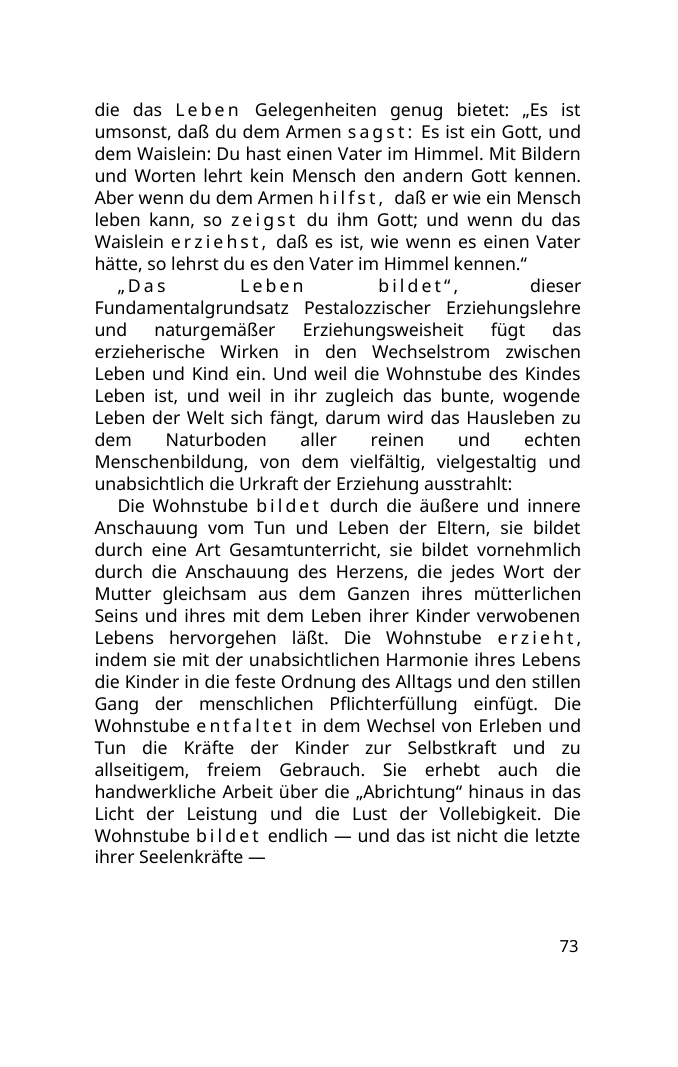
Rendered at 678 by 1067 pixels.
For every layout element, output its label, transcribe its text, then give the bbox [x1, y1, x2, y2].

text „Das Leben bildet“, dieser Fundamentalgrundsatz Pestalozzischer Erziehungslehre und naturgemäßer Erziehungsweisheit fügt das erzieherische Wirken in den Wechselstrom zwischen Leben und Kind ein. Und weil die Wohnstube des Kindes Leben ist, und weil in ihr zugleich das bunte, wogende Leben der Welt sich fängt, darum wird das Hausleben zu dem Naturboden aller reinen und echten Menschenbildung, von dem vielfältig, vielgestaltig und unabsichtlich die Urkraft der Erziehung ausstrahlt: [94, 275, 581, 495]
text 73 [559, 939, 578, 956]
text die das Leben Gelegenheiten genug bietet: „Es ist umsonst, daß du dem Armen sagst: Es ist ein Gott, und dem Waislein: Du hast einen Vater im Himmel. Mit Bildern und Worten lehrt kein Mensch den andern Gott kennen. Aber wenn du dem Armen hilfst, daß er wie ein Mensch leben kann, so zeigst du ihm Gott; und wenn du das Waislein erziehst, daß es ist, wie wenn es einen Vater hätte, so lehrst du es den Vater im Himmel kennen.“ [94, 99, 581, 275]
text Die Wohnstube bildet durch die äußere und innere Anschauung vom Tun und Leben der Eltern, sie bildet durch eine Art Gesamtunterricht, sie bildet vornehmlich durch die Anschauung des Herzens, die jedes Wort der Mutter gleichsam aus dem Ganzen ihres mütterlichen Seins und ihres mit dem Leben ihrer Kinder verwobenen Lebens hervorgehen läßt. Die Wohnstube erzieht, indem sie mit der unabsichtlichen Harmonie ihres Lebens die Kinder in die feste Ordnung des Alltags und den stillen Gang der menschlichen Pflichterfüllung einfügt. Die Wohnstube entfaltet in dem Wechsel von Erleben und Tun die Kräfte der Kinder zur Selbstkraft und zu allseitigem, freiem Gebrauch. Sie erhebt auch die handwerkliche Arbeit über die „Abrichtung“ hinaus in das Licht der Leistung und die Lust der Vollebigkeit. Die Wohnstube bildet endlich — und das ist nicht die letzte ihrer Seelenkräfte — [94, 495, 581, 868]
